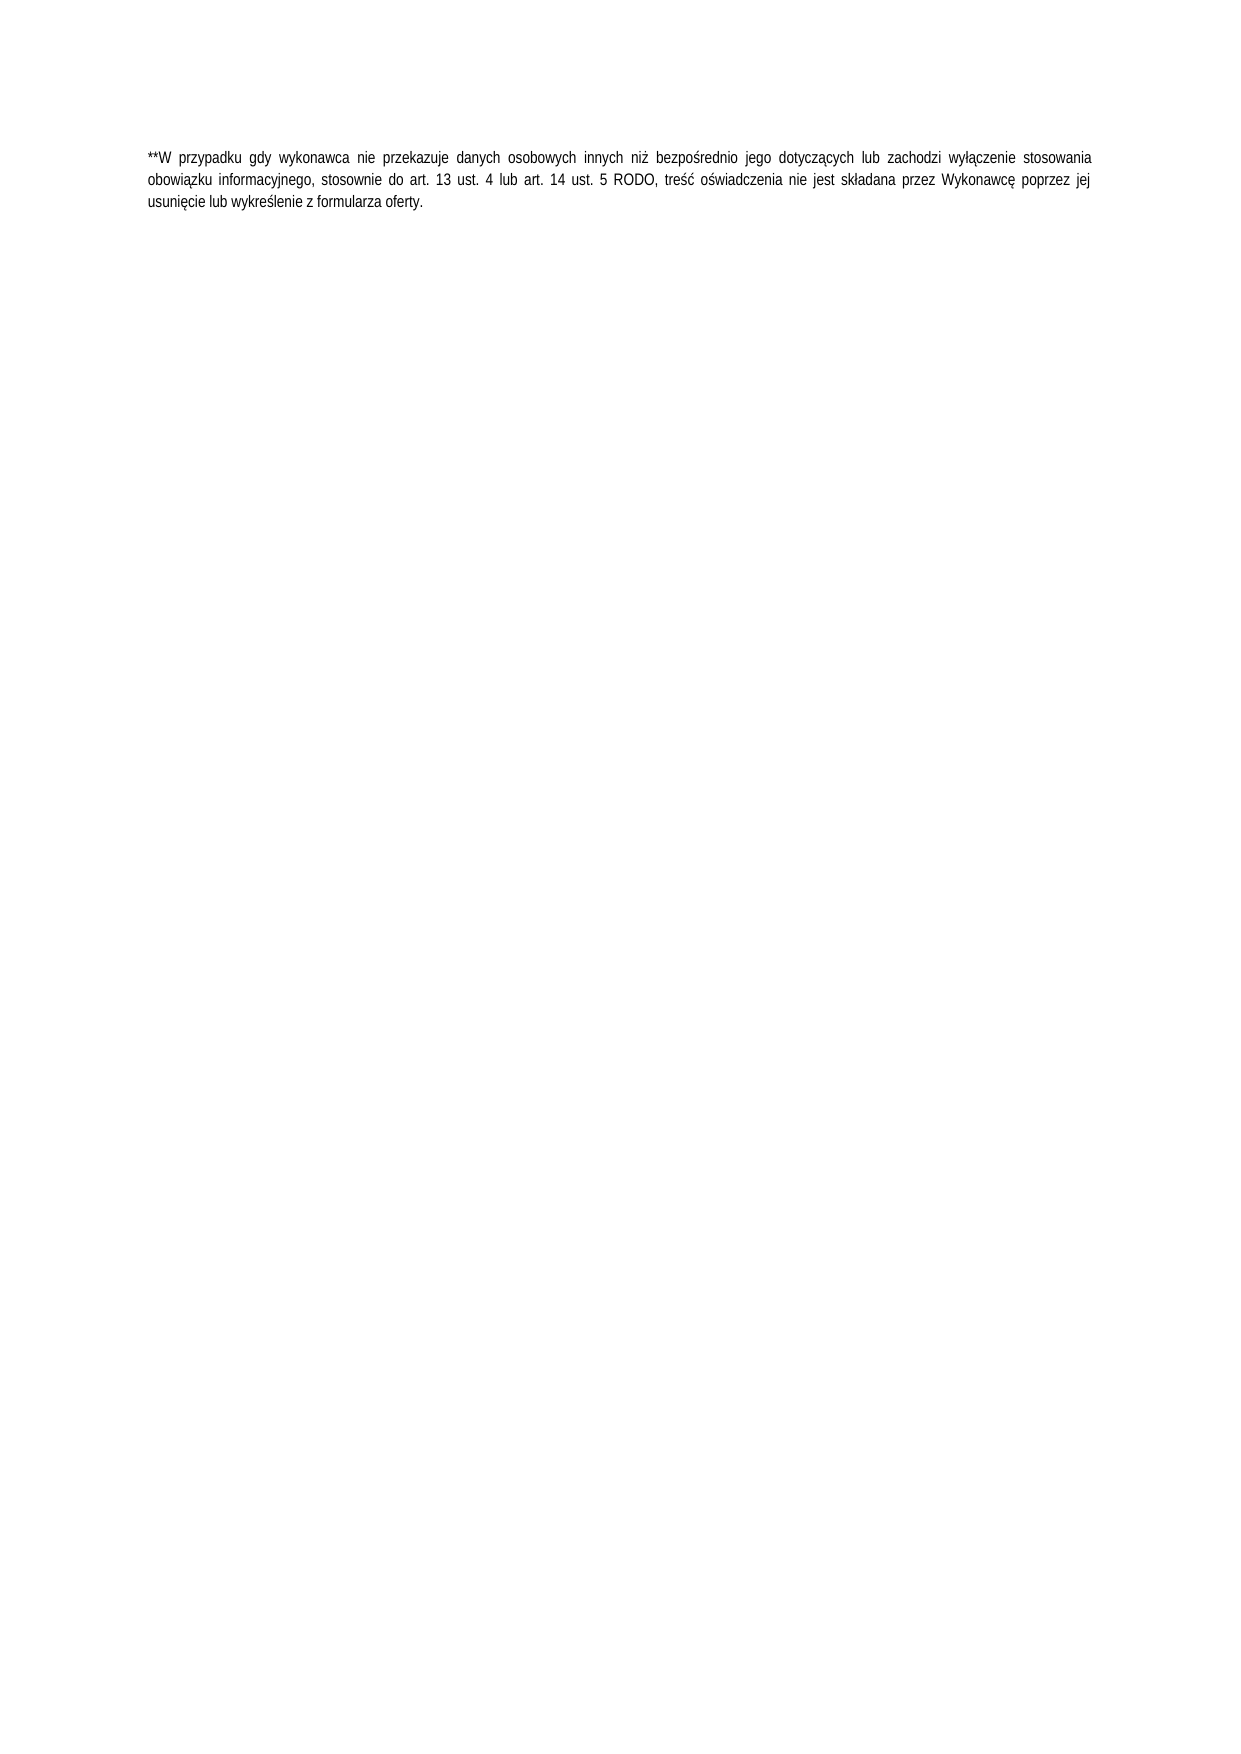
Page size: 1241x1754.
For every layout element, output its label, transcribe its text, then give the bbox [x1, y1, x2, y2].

text **W przypadku gdy wykonawca nie przekazuje danych osobowych innych niż bezpośrednio jego dotyczących lub zachodzi wyłączenie stosowania obowiązku informacyjnego, stosownie do art. 13 ust. 4 lub art. 14 ust. 5 RODO, treść oświadczenia nie jest składana przez Wykonawcę poprzez jej usunięcie lub wykreślenie z formularza oferty. [148, 148, 1093, 211]
